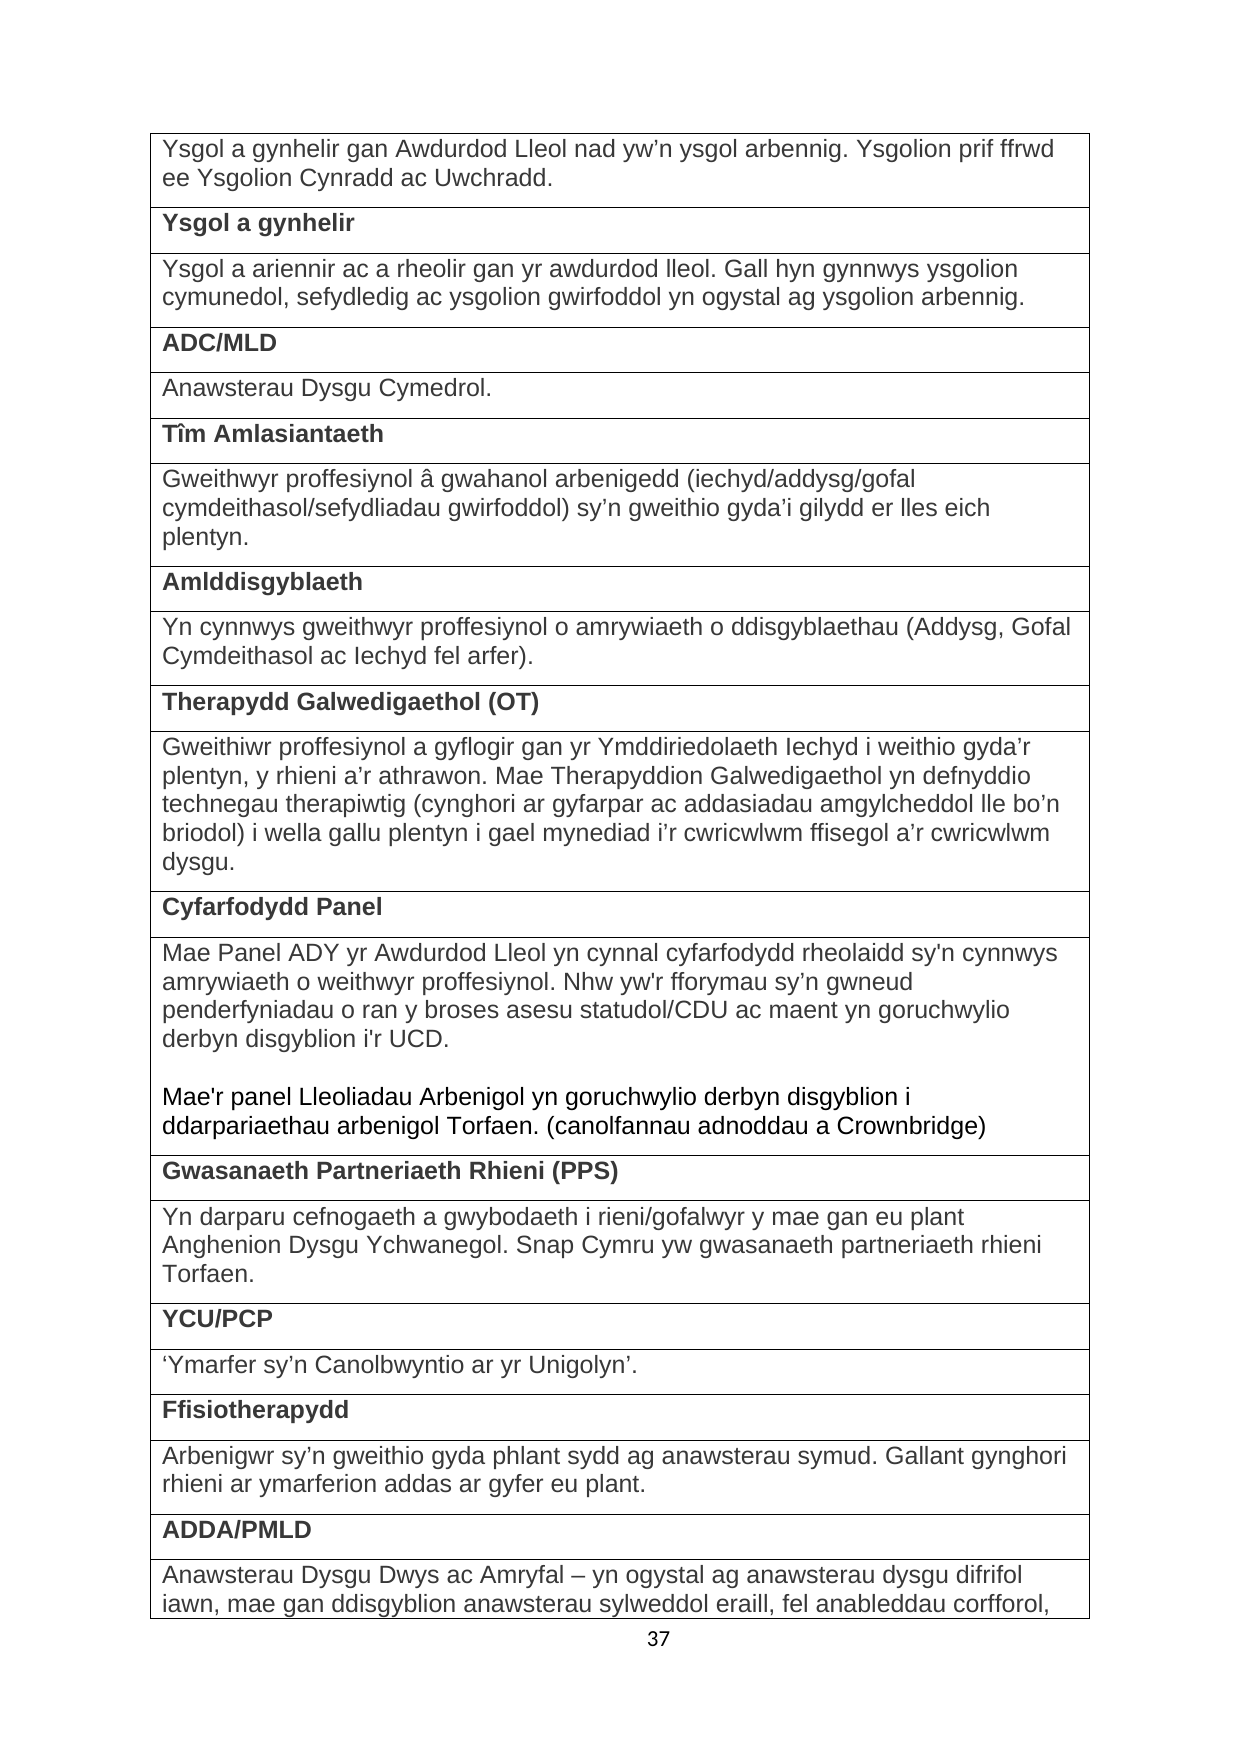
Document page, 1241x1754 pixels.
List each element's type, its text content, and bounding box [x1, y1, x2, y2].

table_cell Yn cynnwys gweithwyr proffesiynol o amrywiaeth o ddisgyblaethau (Addysg, Gofal Cymdeithasol ac Iechyd fel arfer). [151, 612, 1089, 685]
table_cell Ffisiotherapydd [151, 1395, 1089, 1439]
table_cell Mae Panel ADY yr Awdurdod Lleol yn cynnal cyfarfodydd rheolaidd sy'n cynnwys amrywiaeth o weithwyr proffesiynol. Nhw yw'r fforymau sy’n gwneud penderfyniadau o ran y broses asesu statudol/CDU ac maent yn goruchwylio derbyn disgyblion i'r UCD. Mae'r panel Lleoliadau Arbenigol yn goruchwylio derbyn disgyblion i ddarpariaethau arbenigol Torfaen. (canolfannau adnoddau a Crownbridge) [151, 938, 1089, 1155]
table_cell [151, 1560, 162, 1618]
table_cell Therapydd Galwedigaethol (OT) [151, 686, 1089, 731]
table_cell Gweithwyr proffesiynol â gwahanol arbenigedd (iechyd/addysg/gofal cymdeithasol/sefydliadau gwirfoddol) sy’n gweithio gyda’i gilydd er lles eich plentyn. [151, 464, 1089, 566]
table_cell Ysgol a gynhelir [151, 208, 1089, 252]
table_cell Arbenigwr sy’n gweithio gyda phlant sydd ag anawsterau symud. Gallant gynghori rhieni ar ymarferion addas ar gyfer eu plant. [151, 1441, 1089, 1514]
table_cell Ysgol a gynhelir gan Awdurdod Lleol nad yw’n ysgol arbennig. Ysgolion prif ffrwd ee Ysgolion Cynradd ac Uwchradd. [151, 134, 1089, 207]
table_cell Anawsterau Dysgu Cymedrol. [151, 373, 1089, 417]
table_cell Tîm Amlasiantaeth [151, 419, 1089, 463]
table_cell Yn darparu cefnogaeth a gwybodaeth i rieni/gofalwyr y mae gan eu plant Anghenion Dysgu Ychwanegol. Snap Cymru yw gwasanaeth partneriaeth rhieni Torfaen. [151, 1201, 1089, 1303]
table_cell ADDA/PMLD [151, 1515, 1089, 1559]
table_cell Gweithiwr proffesiynol a gyflogir gan yr Ymddiriedolaeth Iechyd i weithio gyda’r plentyn, y rhieni a’r athrawon. Mae Therapyddion Galwedigaethol yn defnyddio technegau therapiwtig (cynghori ar gyfarpar ac addasiadau amgylcheddol lle bo’n briodol) i wella gallu plentyn i gael mynediad i’r cwricwlwm ffisegol a’r cwricwlwm dysgu. [151, 732, 1089, 891]
table_cell YCU/PCP [151, 1304, 1089, 1349]
table_cell Ysgol a ariennir ac a rheolir gan yr awdurdod lleol. Gall hyn gynnwys ysgolion cymunedol, sefydledig ac ysgolion gwirfoddol yn ogystal ag ysgolion arbennig. [151, 254, 1089, 327]
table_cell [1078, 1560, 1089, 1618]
table_cell ‘Ymarfer sy’n Canolbwyntio ar yr Unigolyn’. [151, 1350, 1089, 1394]
table_cell Amlddisgyblaeth [151, 567, 1089, 611]
table_cell ADC/MLD [151, 328, 1089, 372]
table_cell Cyfarfodydd Panel [151, 892, 1089, 937]
table_cell Gwasanaeth Partneriaeth Rhieni (PPS) [151, 1156, 1089, 1200]
